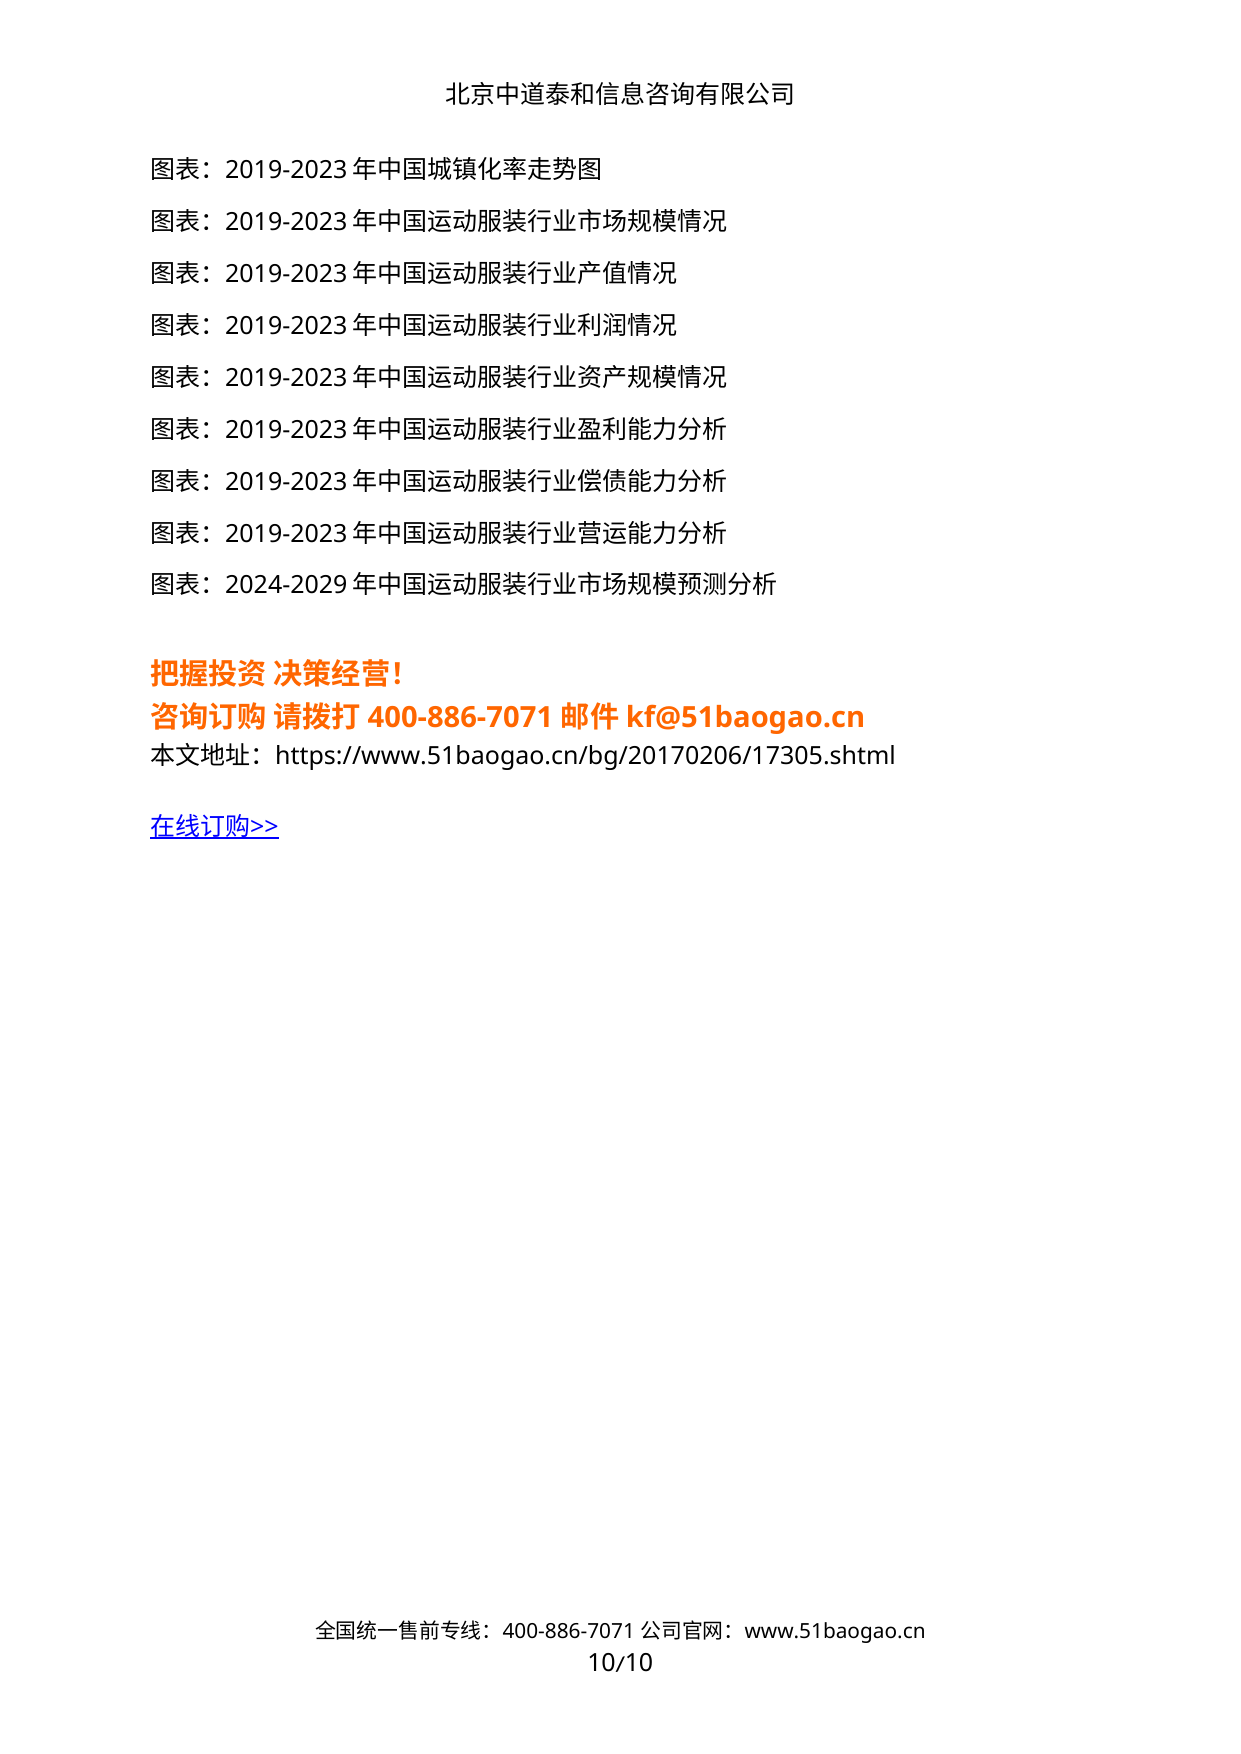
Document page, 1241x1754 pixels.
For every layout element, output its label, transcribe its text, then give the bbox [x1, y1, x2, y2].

text 图表：2019-2023年中国运动服装行业产值情况 [150, 254, 1090, 290]
text 图表：2019-2023年中国运动服装行业偿债能力分析 [150, 461, 1090, 497]
text 在线订购>> [150, 772, 1090, 842]
text 把握投资 决策经营！咨询订购 请拨打 400-886-7071 邮件 kf@51baogao.cn本文地址：https://www.51baogao.cn/bg/20170206/17305.shtml [150, 617, 1090, 772]
text 图表：2019-2023年中国运动服装行业利润情况 [150, 306, 1090, 342]
text 图表：2019-2023年中国运动服装行业盈利能力分析 [150, 409, 1090, 446]
text 图表：2024-2029年中国运动服装行业市场规模预测分析 [150, 565, 1090, 601]
text 图表：2019-2023年中国运动服装行业市场规模情况 [150, 202, 1090, 238]
text 图表：2019-2023年中国运动服装行业营运能力分析 [150, 513, 1090, 549]
text 图表：2019-2023年中国运动服装行业资产规模情况 [150, 357, 1090, 394]
text 图表：2019-2023年中国城镇化率走势图 [150, 150, 1090, 186]
